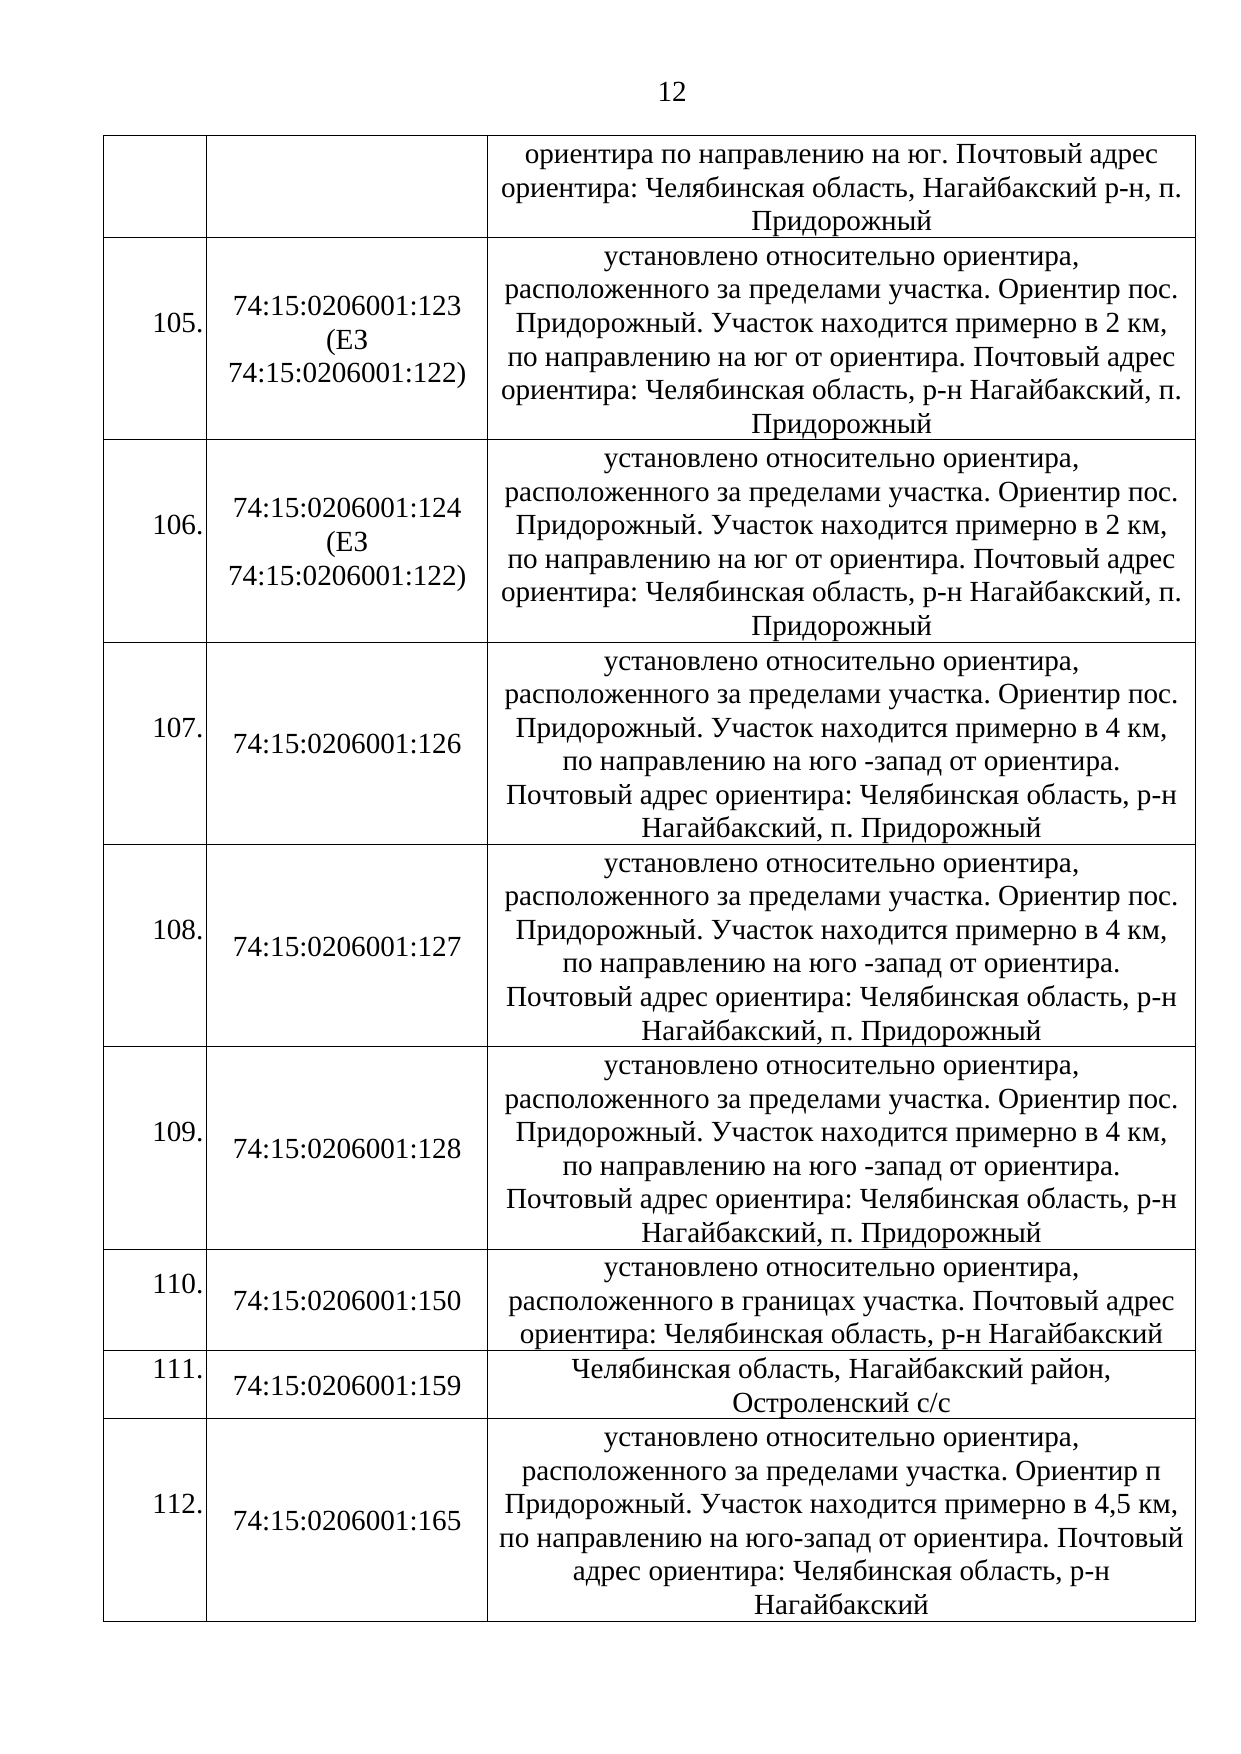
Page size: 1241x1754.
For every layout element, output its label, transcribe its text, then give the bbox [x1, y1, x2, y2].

table_cell [104, 1419, 206, 1621]
table_cell установлено относительно ориентира, расположенного за пределами участка. Ориентир пос. Придорожный. Участок находится примерно в 4 км, по направлению на юго -запад от ориентира. Почтовый адрес ориентира: Челябинская область, р-н Нагайбакский, п. Придорожный [488, 643, 1195, 844]
table_cell 74:15:0206001:128 [207, 1047, 487, 1248]
table_cell 74:15:0206001:150 [207, 1250, 487, 1350]
table_cell [104, 440, 206, 642]
table_cell [104, 136, 206, 237]
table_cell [207, 136, 487, 237]
table_cell [104, 1250, 206, 1350]
table_cell [104, 238, 206, 439]
table_cell [104, 1351, 206, 1418]
table_cell 74:15:0206001:126 [207, 643, 487, 844]
table_cell установлено относительно ориентира, расположенного за пределами участка. Ориентир пос. Придорожный. Участок находится примерно в 4 км, по направлению на юго -запад от ориентира. Почтовый адрес ориентира: Челябинская область, р-н Нагайбакский, п. Придорожный [488, 1047, 1195, 1248]
table_cell [104, 643, 206, 844]
table_cell установлено относительно ориентира, расположенного за пределами участка. Ориентир пос. Придорожный. Участок находится примерно в 2 км, по направлению на юг от ориентира. Почтовый адрес ориентира: Челябинская область, р-н Нагайбакский, п. Придорожный [488, 238, 1195, 439]
table_cell установлено относительно ориентира, расположенного в границах участка. Почтовый адрес ориентира: Челябинская область, р-н Нагайбакский [488, 1250, 1195, 1350]
table_cell 74:15:0206001:124 (ЕЗ 74:15:0206001:122) [207, 440, 487, 642]
table_cell 74:15:0206001:123 (ЕЗ 74:15:0206001:122) [207, 238, 487, 439]
table_cell [104, 845, 206, 1046]
table_cell 74:15:0206001:159 [207, 1351, 487, 1418]
table_cell 74:15:0206001:165 [207, 1419, 487, 1621]
table_cell установлено относительно ориентира, расположенного за пределами участка. Ориентир пос. Придорожный. Участок находится примерно в 2 км, по направлению на юг от ориентира. Почтовый адрес ориентира: Челябинская область, р-н Нагайбакский, п. Придорожный [488, 440, 1195, 642]
table_cell 74:15:0206001:127 [207, 845, 487, 1046]
table_cell установлено относительно ориентира, расположенного за пределами участка. Ориентир пос. Придорожный. Участок находится примерно в 4 км, по направлению на юго -запад от ориентира. Почтовый адрес ориентира: Челябинская область, р-н Нагайбакский, п. Придорожный [488, 845, 1195, 1046]
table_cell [488, 136, 1195, 237]
table_cell Челябинская область, Нагайбакский район, Остроленский с/с [488, 1351, 1195, 1418]
table_cell [104, 1047, 206, 1248]
table_cell установлено относительно ориентира, расположенного за пределами участка. Ориентир п Придорожный. Участок находится примерно в 4,5 км, по направлению на юго-запад от ориентира. Почтовый адрес ориентира: Челябинская область, р-н Нагайбакский [488, 1419, 1195, 1621]
